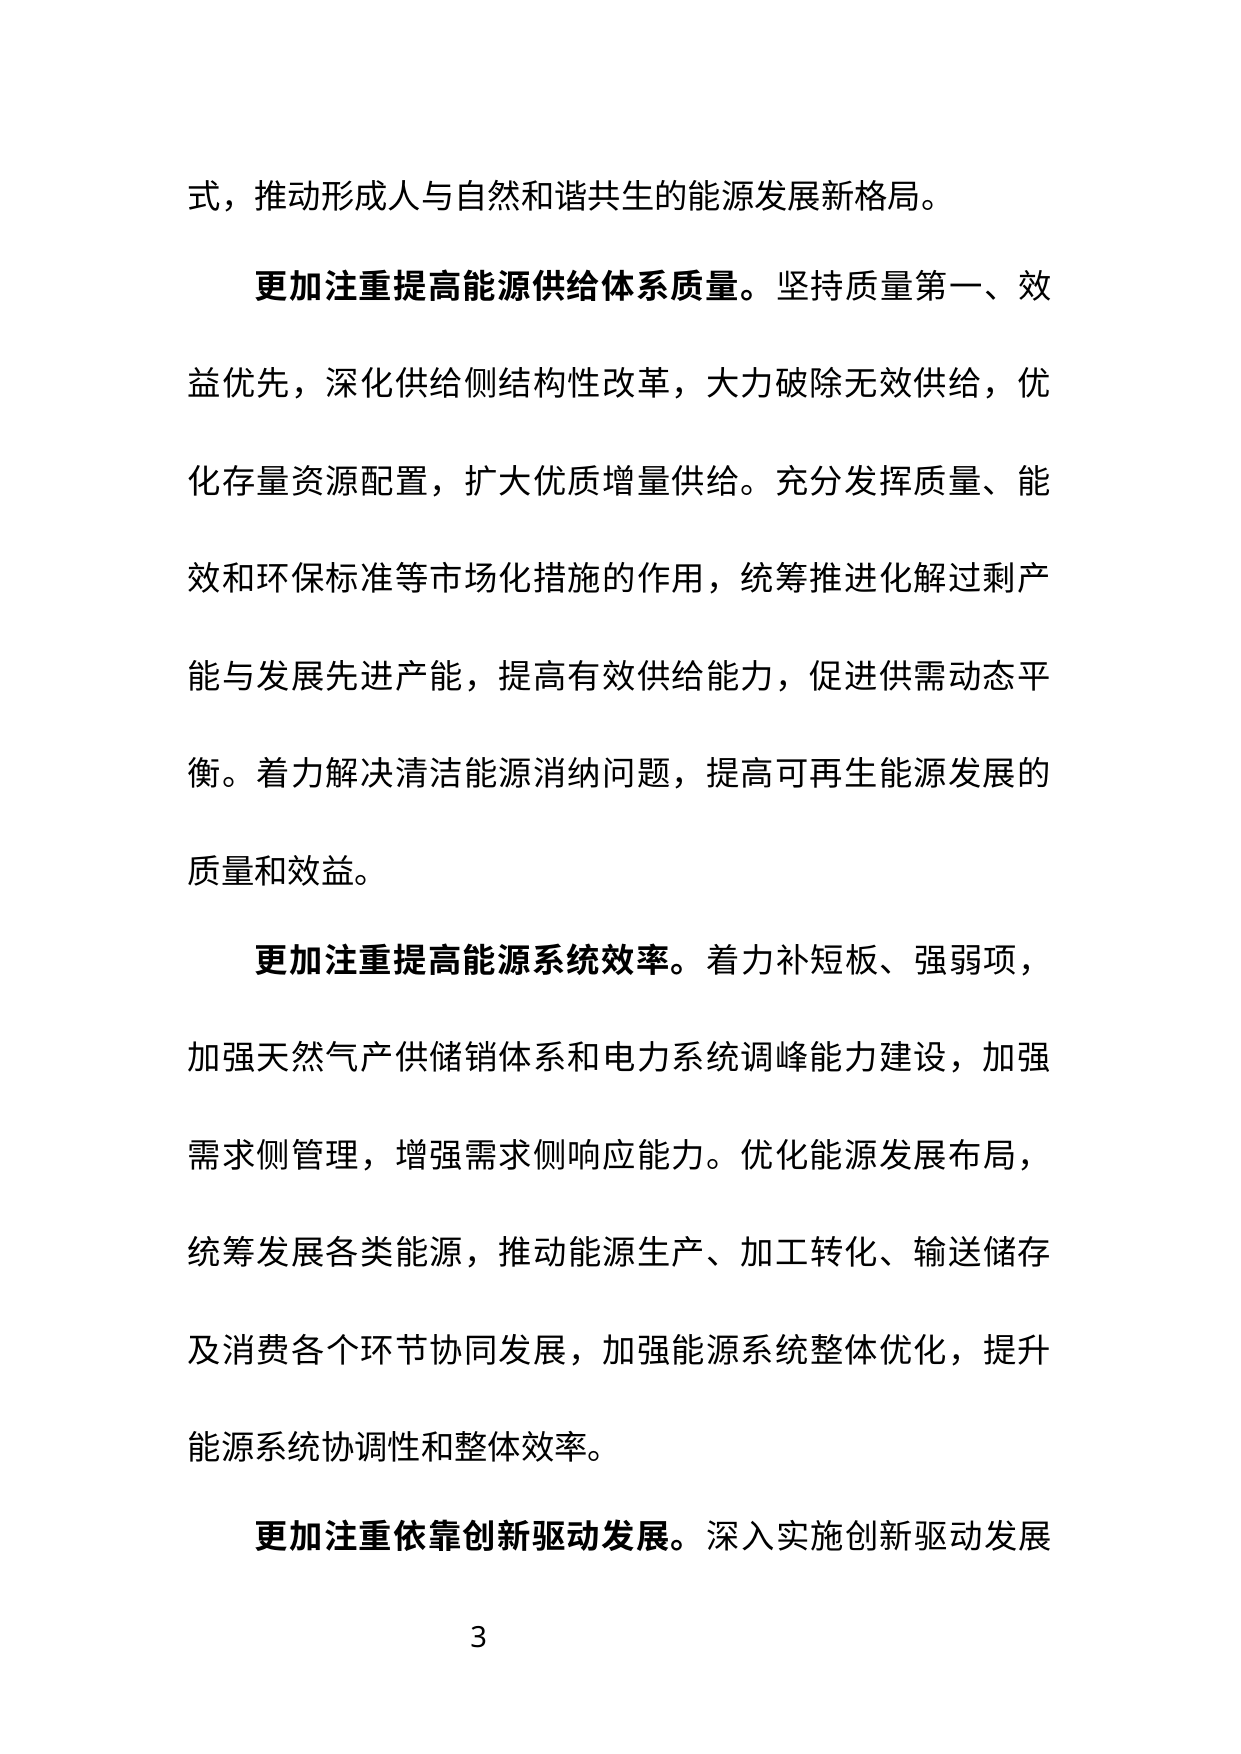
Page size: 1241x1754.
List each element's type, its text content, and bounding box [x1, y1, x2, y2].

text 更加注重提高能源供给体系质量。坚持质量第一、效益优先，深化供给侧结构性改革，大力破除无效供给，优化存量资源配置，扩大优质增量供给。充分发挥质量、能效和环保标准等市场化措施的作用，统筹推进化解过剩产能与发展先进产能，提高有效供给能力，促进供需动态平衡。着力解决清洁能源消纳问题，提高可再生能源发展的质量和效益。 [187, 251, 1053, 901]
text 更加注重提高能源系统效率。着力补短板、强弱项，加强天然气产供储销体系和电力系统调峰能力建设，加强需求侧管理，增强需求侧响应能力。优化能源发展布局，统筹发展各类能源，推动能源生产、加工转化、输送储存及消费各个环节协同发展，加强能源系统整体优化，提升能源系统协调性和整体效率。 [187, 925, 1053, 1478]
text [187, 162, 1053, 227]
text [187, 1502, 1053, 1567]
